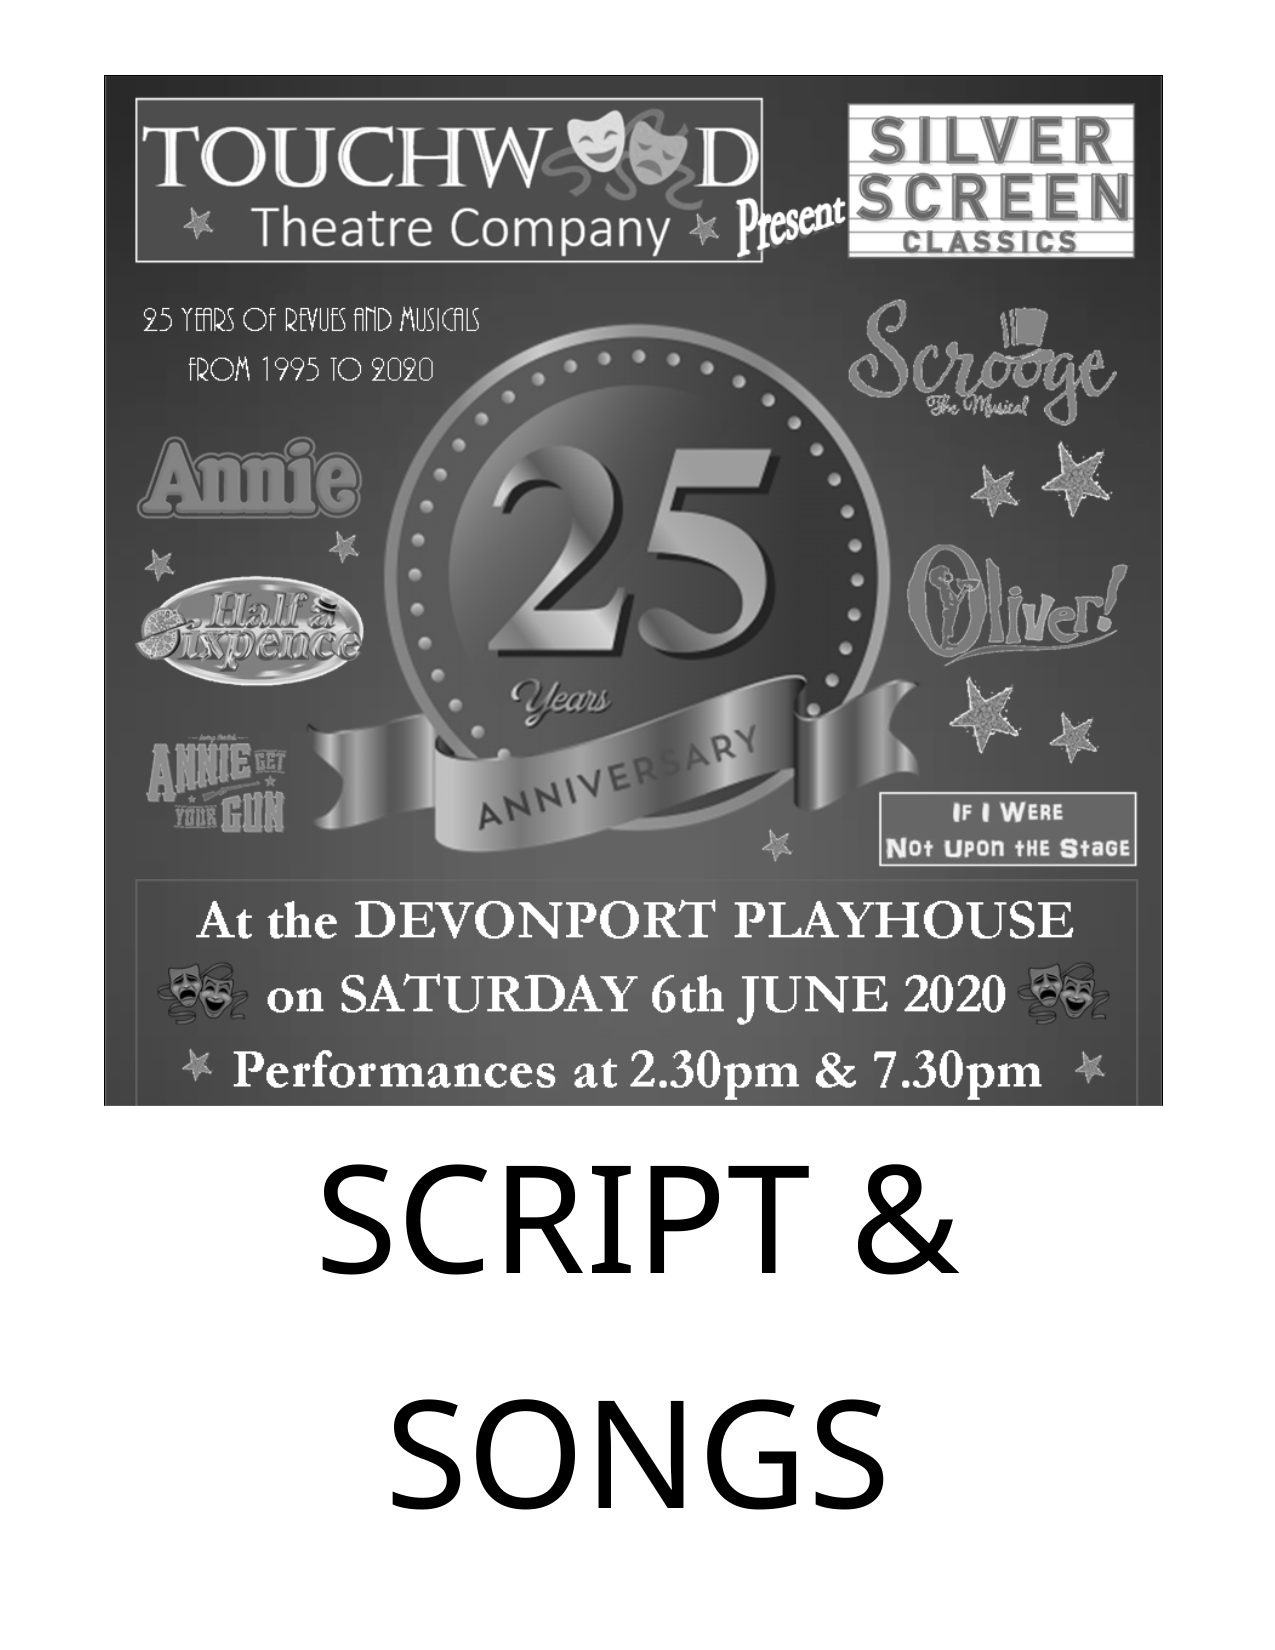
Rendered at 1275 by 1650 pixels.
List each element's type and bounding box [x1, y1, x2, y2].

picture [105, 76, 1162, 1105]
